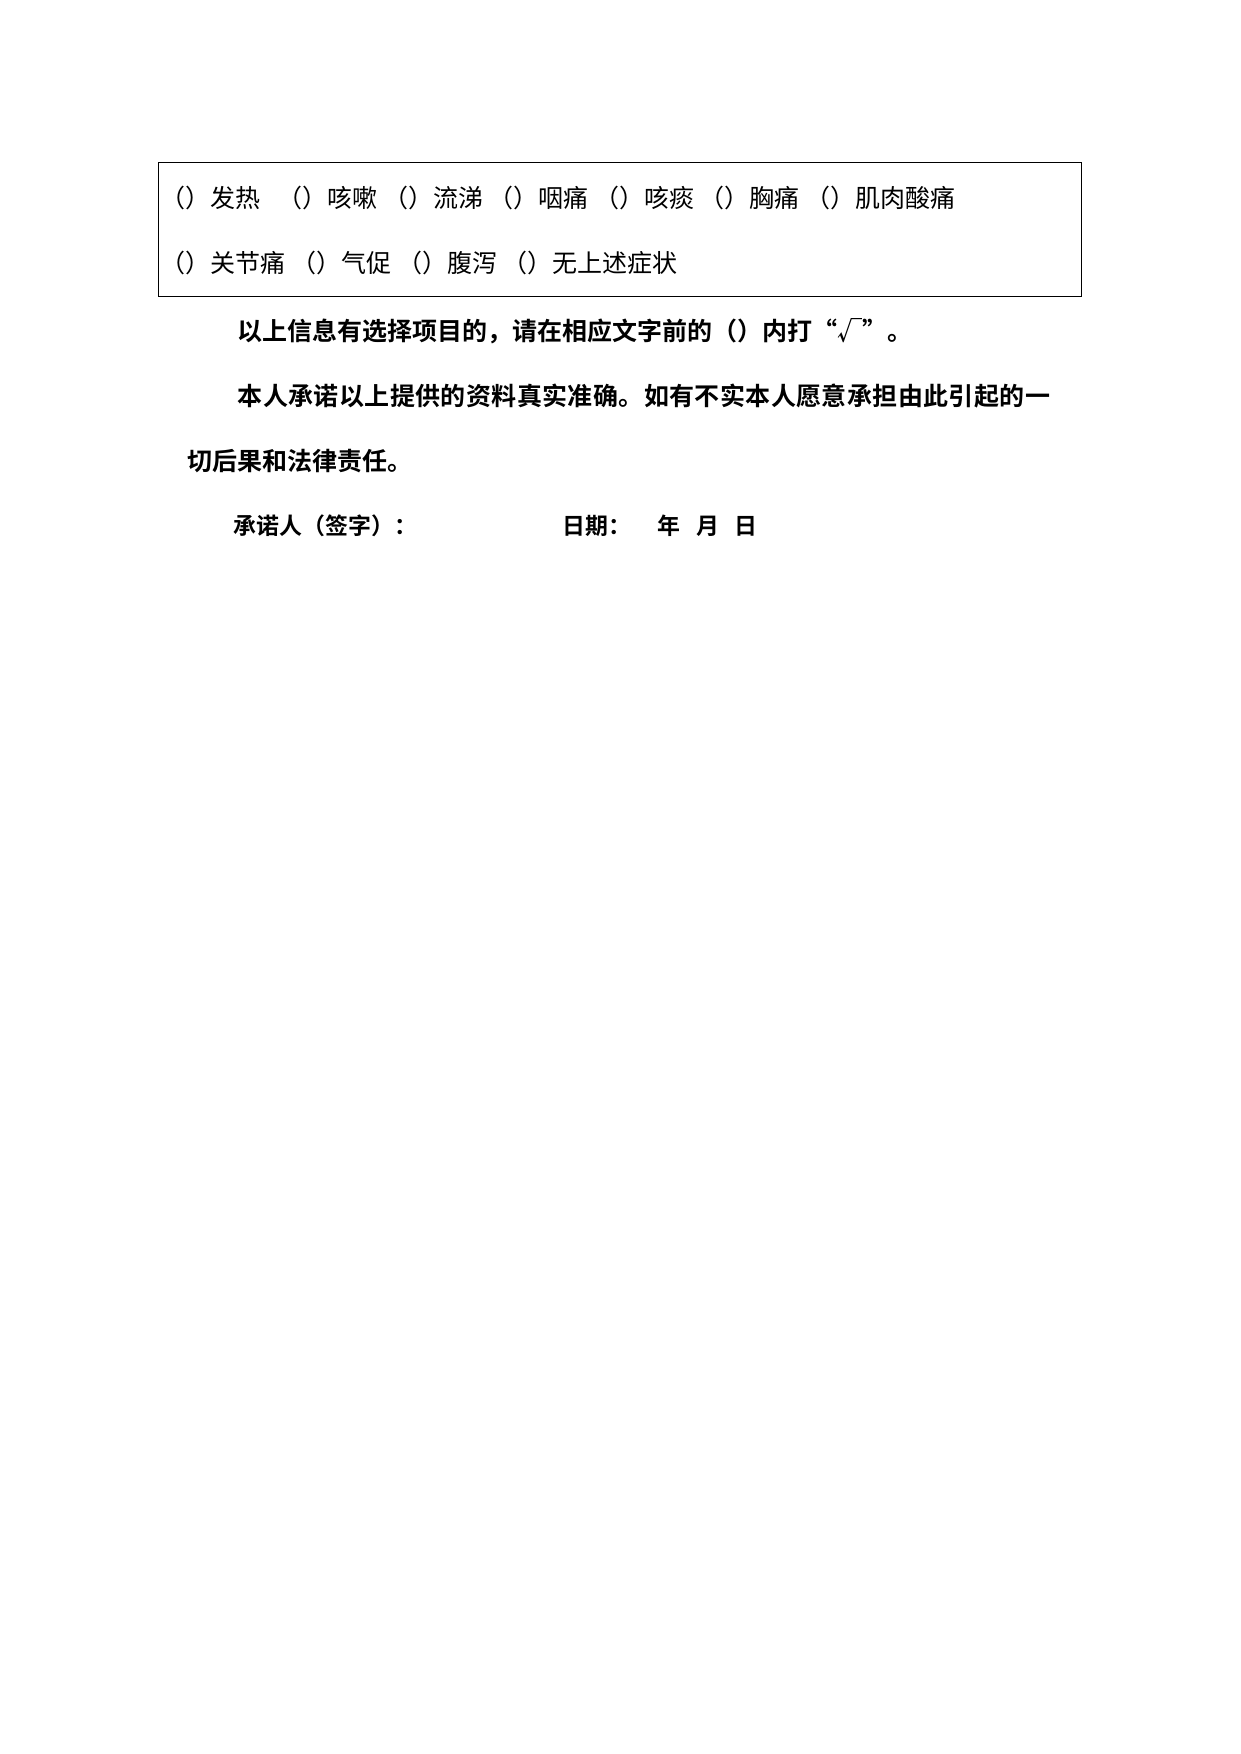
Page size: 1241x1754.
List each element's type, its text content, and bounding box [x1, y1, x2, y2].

text 以上信息有选择项目的，请在相应文字前的（）内打“√”。 [187, 297, 1053, 362]
text 本人承诺以上提供的资料真实准确。如有不实本人愿意承担由此引起的一切后果和法律责任。 [187, 362, 1053, 492]
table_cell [159, 163, 1081, 296]
text 承诺人（签字）： 日期： 年 月 日 [187, 492, 1053, 557]
